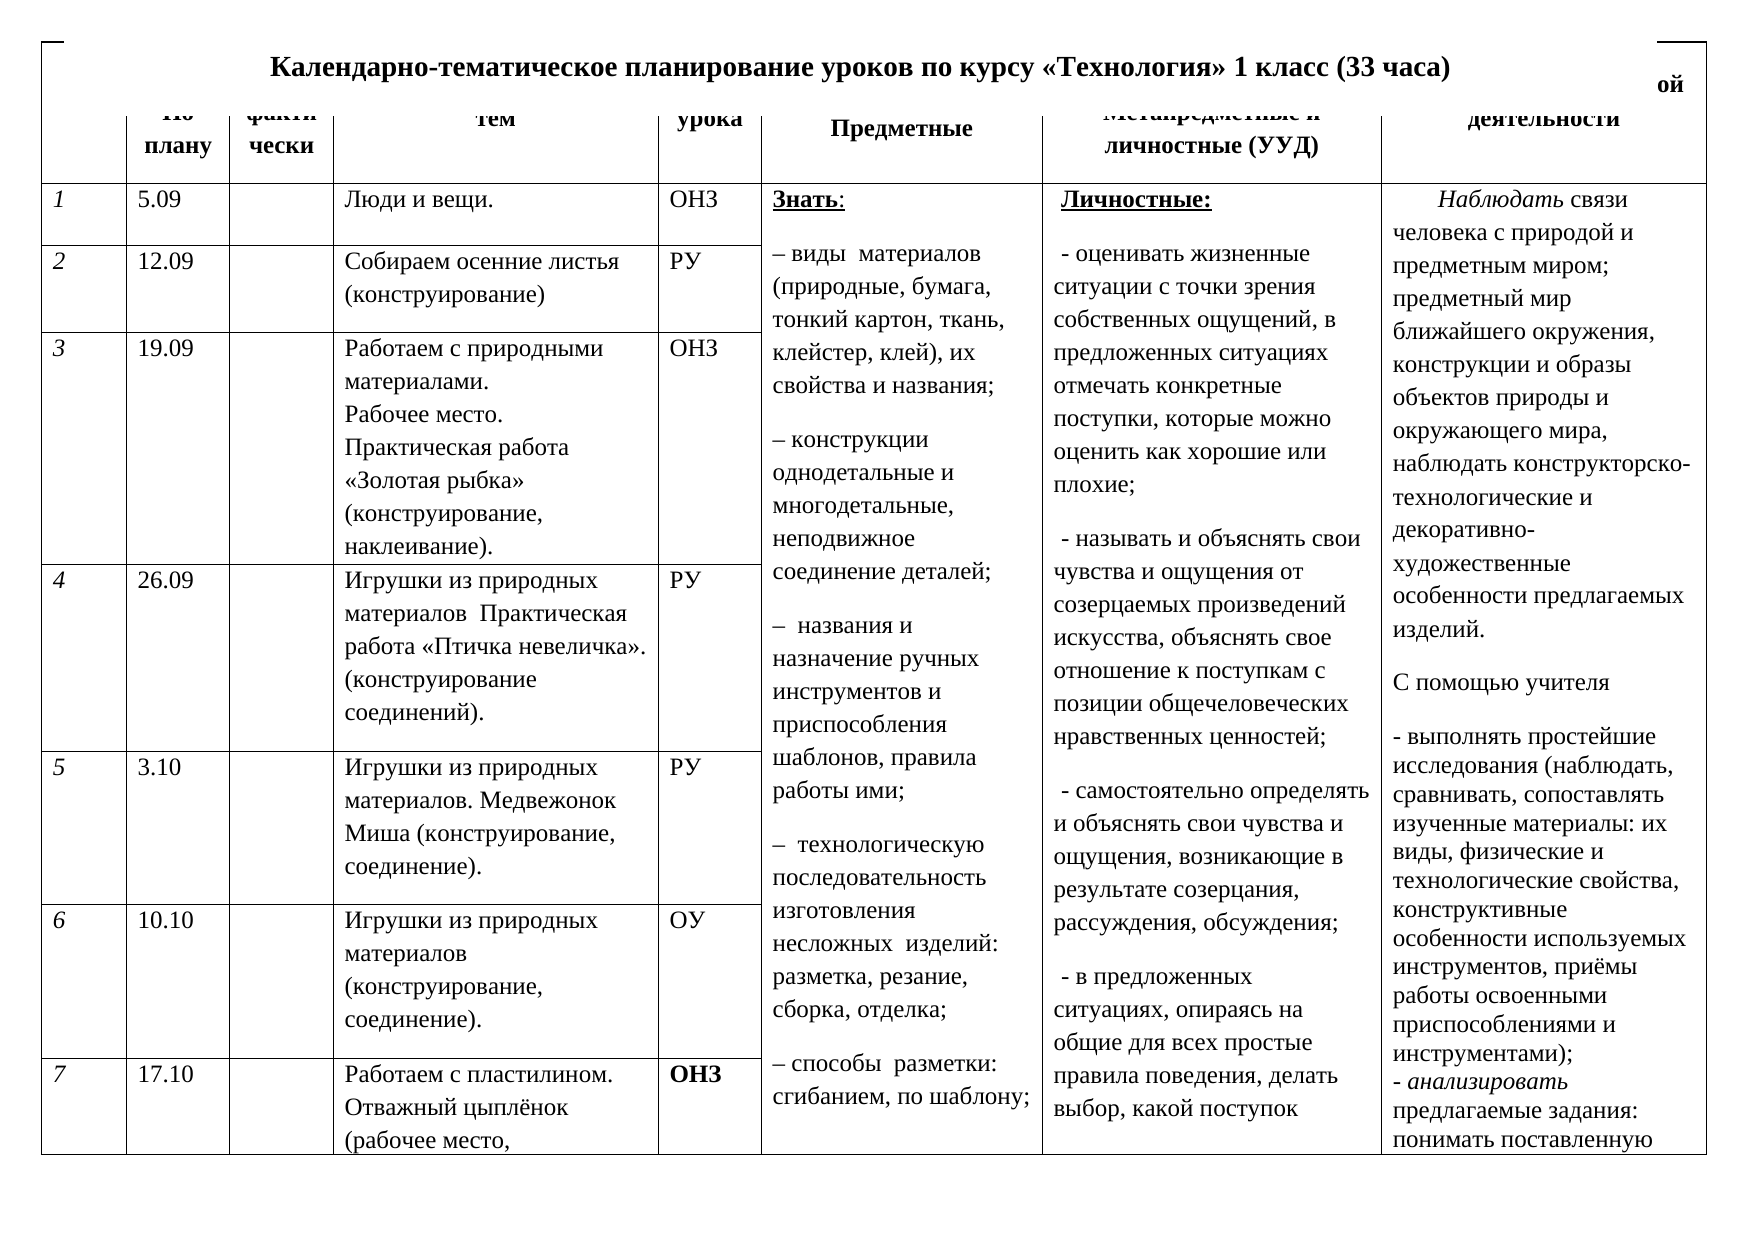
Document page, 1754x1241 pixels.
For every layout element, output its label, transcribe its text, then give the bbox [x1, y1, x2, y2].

table_cell 4 [42, 565, 126, 751]
table_cell 17.10 [127, 1059, 229, 1153]
table_cell 12.09 [127, 246, 229, 332]
table_cell ОНЗ [659, 184, 761, 245]
table_header Тип урока [659, 116, 761, 183]
table_cell [230, 246, 333, 332]
table_cell [230, 333, 333, 564]
table_cell [230, 905, 333, 1058]
table_cell Работаем с природными материалами. Рабочее место. Практическая работа «Золотая рыбка» (конструирование, наклеивание). [334, 333, 658, 564]
table_cell 26.09 [127, 565, 229, 751]
table_cell 3.10 [127, 752, 229, 904]
table_cell По плану [127, 116, 229, 183]
table_cell Знать: – виды материалов (природные, бумага, тонкий картон, ткань, клейстер, клей), их свойства и названия; – конструкции однодетальные и многодетальные, неподвижное соединение деталей; – названия и назначение ручных инструментов и приспособления шаблонов, правила работы ими; – технологическую последовательность изготовления несложных изделий: разметка, резание, сборка, отделка; – способы разметки: сгибанием, по шаблону; – способы соединения с помощью клейстера, клея ПВА; – виды отделки: раскрашиванием, аппликационно, прямой строчкой и её вариантами; Уметь: под контролем учителя организовывать рабочее место и поддерживать порядок на нём во время работы, правильно работать ручными инструментами; с помощью учителя анализировать, планировать предстоящую практическую работу, осуществлять контроль качества результатов собственной практической деятельности; самостоятельно определять количество деталей в конструкции изготавливаемых изделий, выполнять экономную разметку деталей по шаблону, аккуратно выполнять клеевое соединение деталей (мелких и средних по размеру), использовать пресс для сушки изделий. Уметь с помощью учителя реализовывать творческий замысел. [762, 184, 1042, 1153]
table_cell РУ [659, 752, 761, 904]
table_cell Игрушки из природных материалов Практическая работа «Птичка невеличка». (конструирование соединений). [334, 565, 658, 751]
table_cell [230, 565, 333, 751]
table_cell РУ [659, 246, 761, 332]
table_cell ОНЗ [659, 1059, 761, 1153]
table_cell ОНЗ [659, 333, 761, 564]
table_cell 1 [42, 184, 126, 245]
table_cell 19.09 [127, 333, 229, 564]
table_cell [230, 1059, 333, 1153]
table_cell ОУ [659, 905, 761, 1058]
table_cell Игрушки из природных материалов. Медвежонок Миша (конструирование, соединение). [334, 752, 658, 904]
table_cell Предметные [762, 116, 1042, 183]
table_cell Собираем осенние листья (конструирование) [334, 246, 658, 332]
table_cell 5.09 [127, 184, 229, 245]
table_cell Личностные: - оценивать жизненные ситуации с точки зрения собственных ощущений, в предложенных ситуациях отмечать конкретные поступки, которые можно оценить как хорошие или плохие; - называть и объяснять свои чувства и ощущения от созерцаемых произведений искусства, объяснять свое отношение к поступкам с позиции общечеловеческих нравственных ценностей; - самостоятельно определять и объяснять свои чувства и ощущения, возникающие в результате созерцания, рассуждения, обсуждения; - в предложенных ситуациях, опираясь на общие для всех простые правила поведения, делать выбор, какой поступок совершить. Регулятивные: – определять и формулировать цель деятельности на уроке с помощью учителя; – проговаривать последовательность действий на уроке; – учиться высказывать своё предположение (версию) на основе коллективного обсуждения заданий, образцов, работы с иллюстрацией учебника; – с помощью учителя объяснять выбор наиболее подходящих для выполнения задания материалов и инструментов; – учиться готовить рабочее место и выполнять практическую работу по предложенному учителем плану с опорой на рисунки учебника; – выполнять контроль точности разметки деталей с помощью шаблона. – учиться совместно с учителем и другими учениками давать эмоциональную оценку деятельности класса на уроке. Познавательные: – ориентироваться в своей системе знаний: отличать новое от уже известного с помощью учителя; – делать предварительный отбор источников информации: ориентироваться в учебнике (на развороте, в оглавлении, в словаре); – добывать новые знания: находить ответы на вопросы, используя учебник, свой жизненный опыт и информацию, полученную на уроке; пользоваться памятками (даны в конце учебника); – перерабатывать полученную информацию: делать выводы в результате совместной работы всего класса; – перерабатывать полученную информацию: сравнивать и группировать предметы и их образы; – преобразовывать информацию из одной формы в другую – в изделия. Коммуникативные: – донести свою позицию до других: оформлять свою мысль в рисунках, доступных для изготовления изделий; – слушать и понимать речь других. [1043, 184, 1381, 1153]
table_header Наименование разделов и тем [334, 116, 658, 183]
table_cell 10.10 [127, 905, 229, 1058]
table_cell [334, 1059, 658, 1153]
table_cell 7 [42, 1059, 126, 1153]
table_cell 3 [42, 333, 126, 564]
table_header № п/п [42, 43, 126, 183]
table_cell Метапредметные и личностные (УУД) [1043, 116, 1381, 183]
table_cell [230, 184, 333, 245]
table_cell Люди и вещи. [334, 184, 658, 245]
table_cell Наблюдать связи человека с природой и предметным миром; предметный мир ближайшего окружения, конструкции и образы объектов природы и окружающего мира, наблюдать конструкторско-технологические и декоративно-художественные особенности предлагаемых изделий. С помощью учителя - выполнять простейшие исследования (наблюдать, сравнивать, сопоставлять изученные материалы: их виды, физические и технологические свойства, конструктивные особенности используемых инструментов, приёмы работы освоенными приспособлениями и инструментами); - анализировать предлагаемые задания: понимать поставленную цель, анализировать конструкторско-технологические и декоративно-художественные особенности предлагаемых изделий, выделять известное и неизвестное; - осуществлять практический поиск и открытие нового знания и умения; анализировать и читать графические изображения (рисунки); - воплощать мысленный образ в материале с опорой (при необходимости) на графические изображения, соблюдая приёмы безопасного и рационального труда; - планировать предстоящую практическую деятельность в соответствии с её целью, задачами, особенностями выполняемого задания. С помощью учителя и под его контролем: организовывать свою деятельность, подготавливать своё рабочее место, рационально размещать материалы и инструменты, соблюдать приёмы безопасного и рационального труда. С помощью учителя: - осуществлять самоконтроль качества выполненной работы (соответствие предложенному образцу или заданию, с помощью шаблона); - оценивать результат своей деятельности: точность изготовления деталей, аккуратность выполненной работы; принимать участие в обсуждении результатов деятельности одноклассников; - обобщать (осознавать и формулировать) то новое, что усвоено. С помощью учителя: - моделировать несложные изделия с разными конструктивными особенностями по образцу и его рисунку; определять особенности конструкции, подбирать соответствующие материалы и инструменты [1382, 184, 1706, 1153]
table_cell 5 [42, 752, 126, 904]
table_cell [230, 752, 333, 904]
table_cell Игрушки из природных материалов (конструирование, соединение). [334, 905, 658, 1058]
table_cell 6 [42, 905, 126, 1058]
table_header Основные виды учебной деятельности [1382, 43, 1706, 183]
table_cell РУ [659, 565, 761, 751]
table_cell фактически [230, 116, 333, 183]
table_cell 2 [42, 246, 126, 332]
